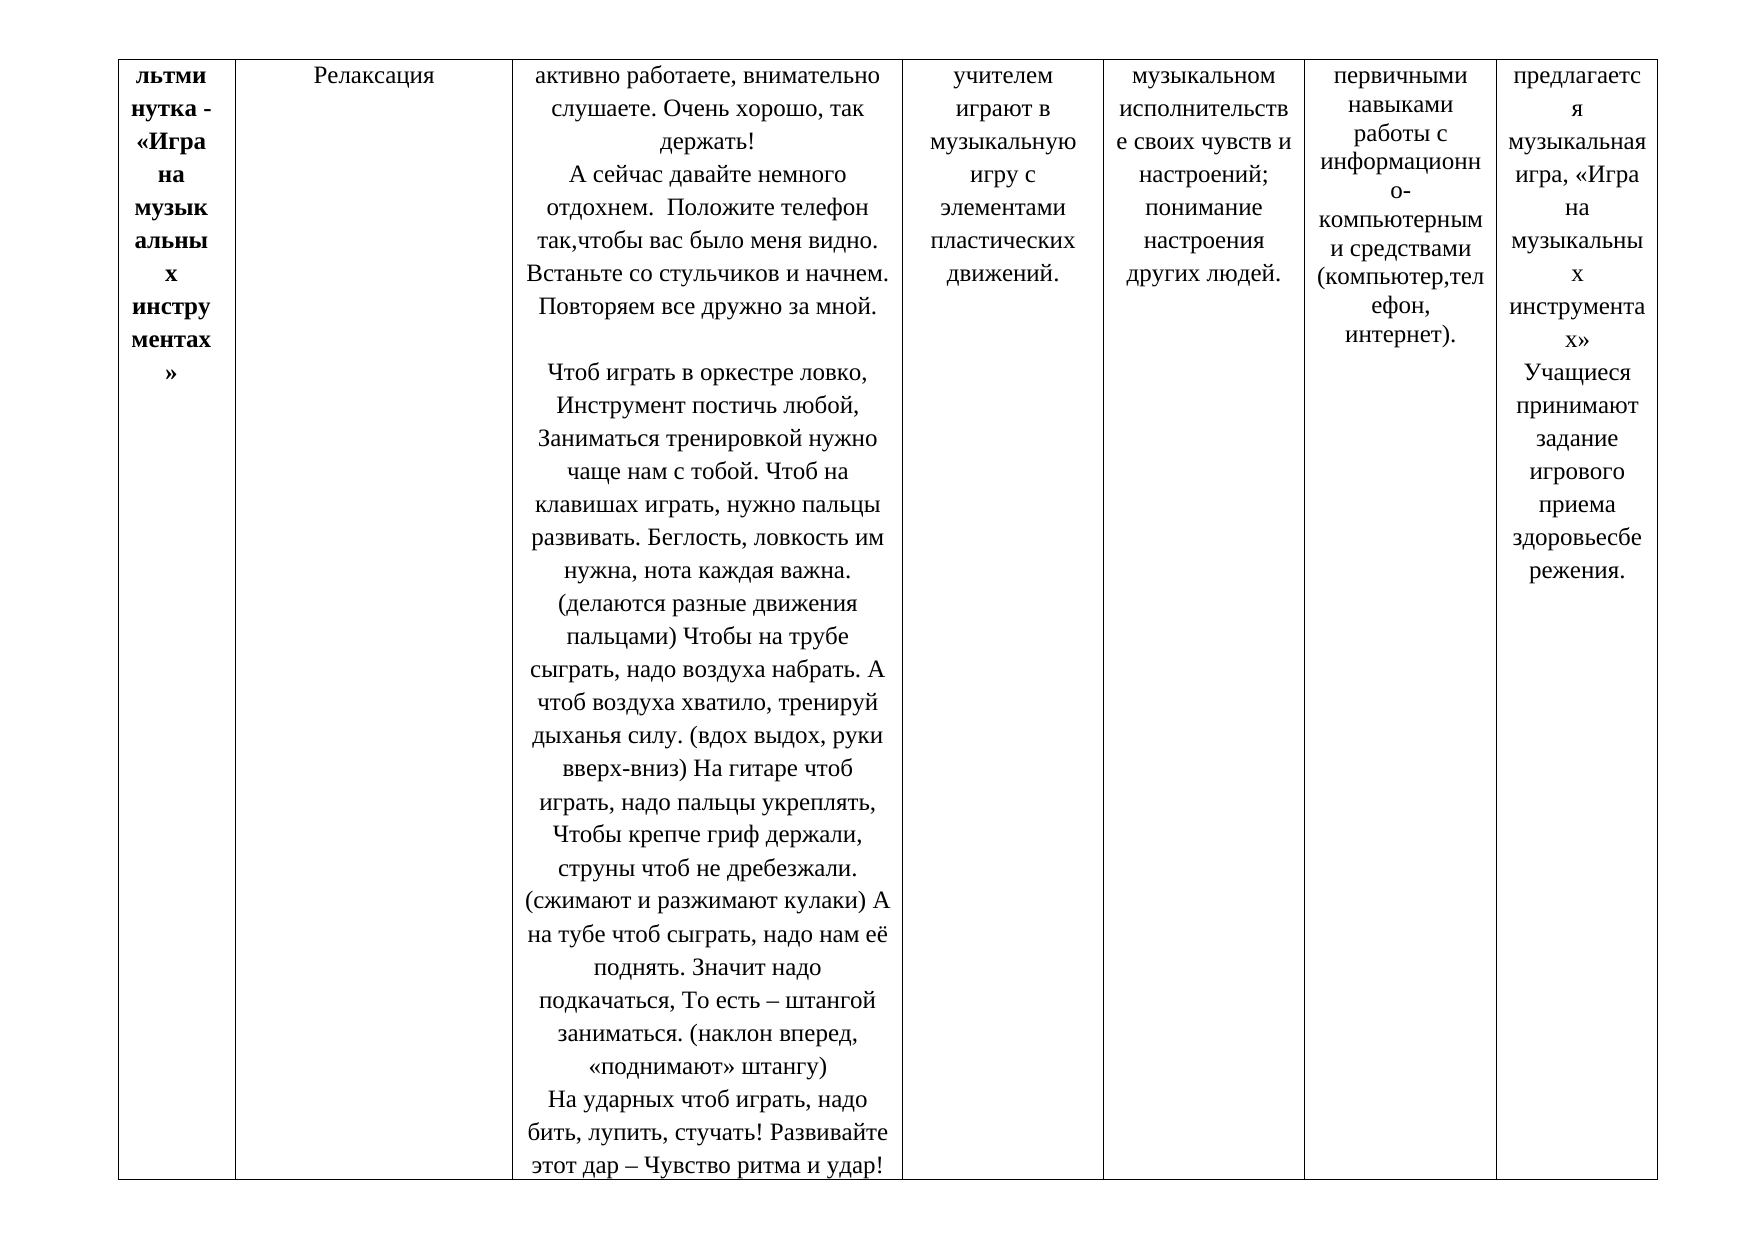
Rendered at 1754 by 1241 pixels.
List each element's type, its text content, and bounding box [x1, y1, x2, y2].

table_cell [1497, 60, 1657, 1178]
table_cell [1104, 60, 1304, 1178]
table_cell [903, 60, 1103, 1178]
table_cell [513, 60, 902, 1178]
table_cell Релаксация [236, 60, 512, 1178]
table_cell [1305, 60, 1496, 1178]
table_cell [119, 60, 235, 1178]
